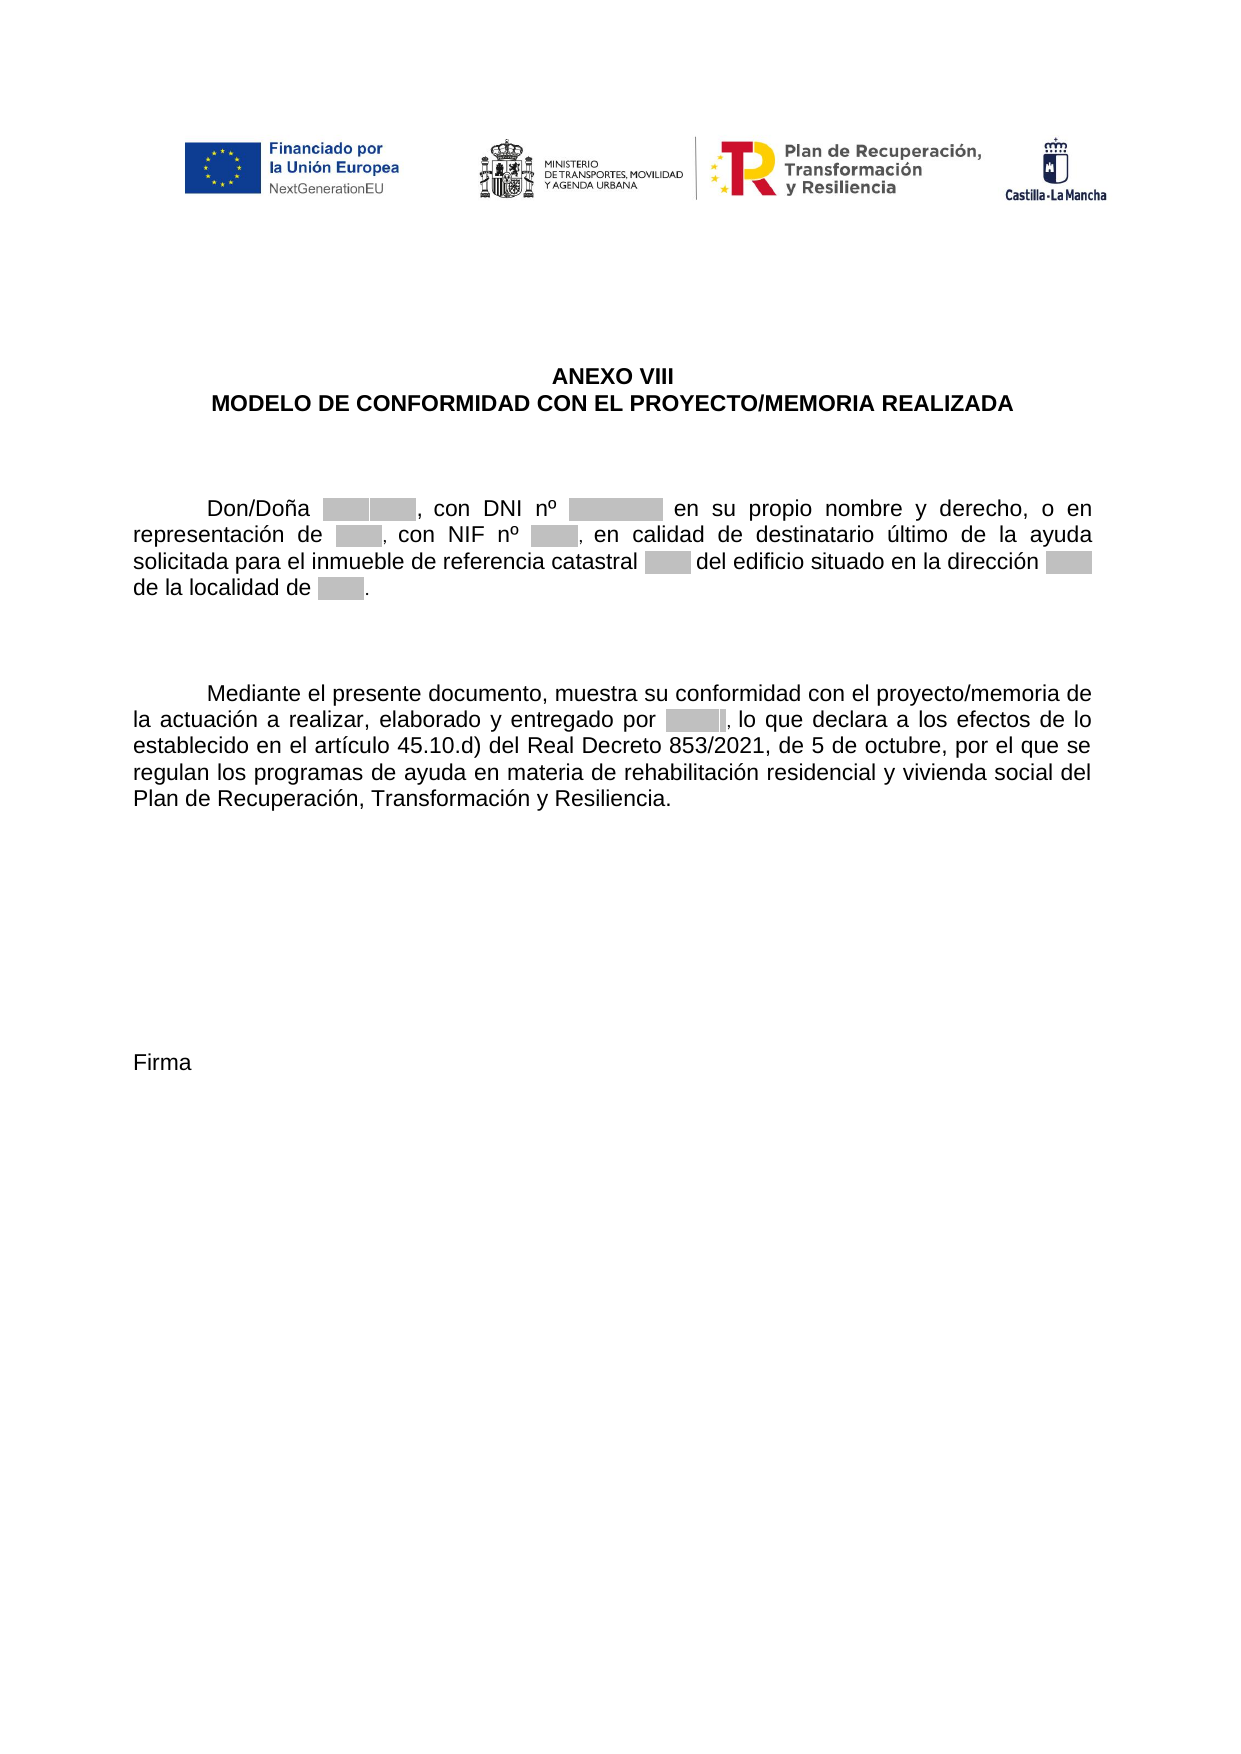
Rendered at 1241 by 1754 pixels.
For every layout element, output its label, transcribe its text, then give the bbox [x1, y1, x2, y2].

text ANEXO VIII [133, 363, 1092, 389]
picture [132, 73, 1152, 258]
text Firma [133, 1048, 1092, 1075]
text Mediante el presente documento, muestra su conformidad con el proyecto/memoria de la actuación a realizar, elaborado y entregado por , lo que declara a los efectos de lo establecido en el artículo 45.10.d) del Real Decreto 853/2021, de 5 de octubre, por el que se regulan los programas de ayuda en materia de rehabilitación residencial y vivienda social del Plan de Recuperación, Transformación y Resiliencia. [133, 679, 1092, 811]
text Don/Doña , con DNI nº en su propio nombre y derecho, o en representación de , con NIF nº , en calidad de destinatario último de la ayuda solicitada para el inmueble de referencia catastral del edificio situado en la dirección de la localidad de . [133, 495, 1092, 600]
text MODELO DE CONFORMIDAD CON EL PROYECTO/MEMORIA REALIZADA [133, 389, 1092, 416]
